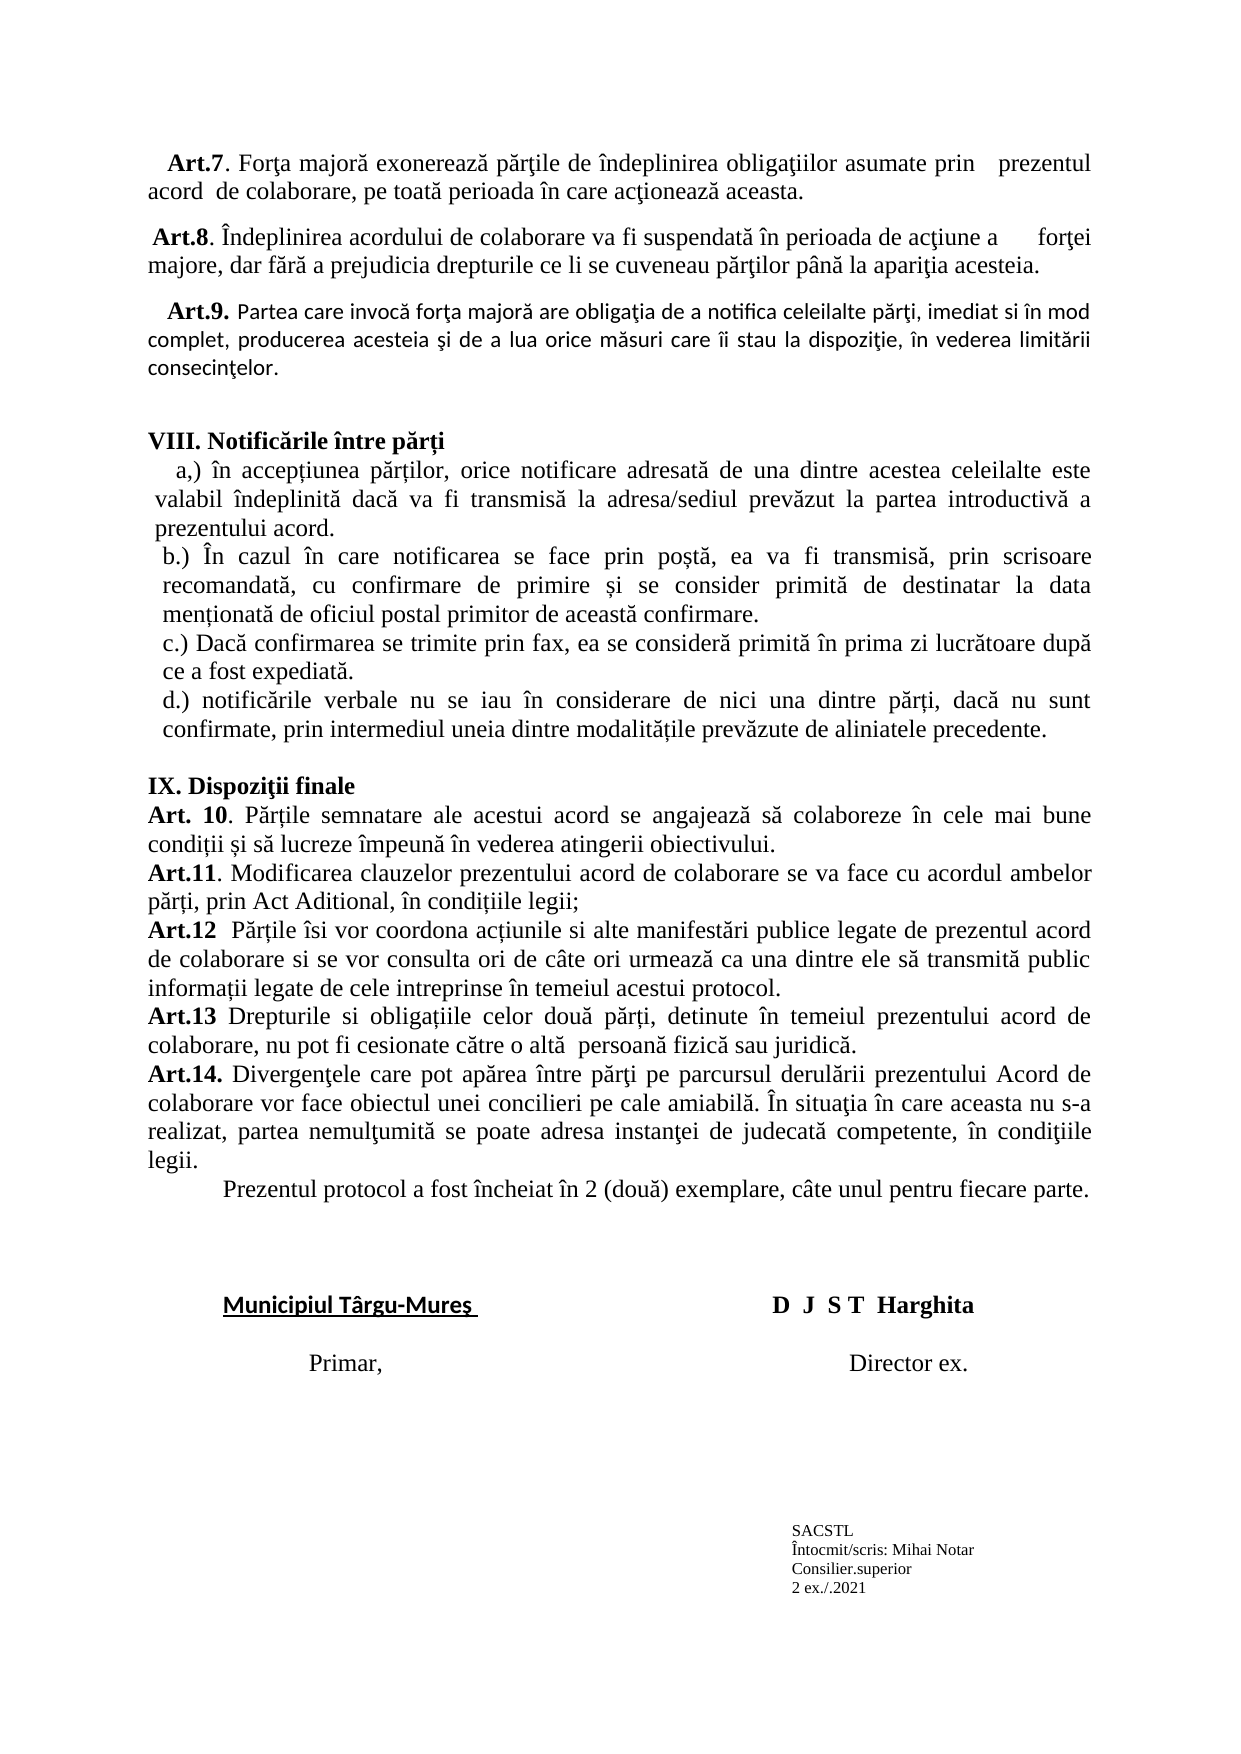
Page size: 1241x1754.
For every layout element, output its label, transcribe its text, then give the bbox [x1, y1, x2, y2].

text IX. Dispoziţii finale [148, 771, 1093, 800]
text d.) notificările verbale nu se iau în considerare de nici una dintre părți, dacă nu sunt confirmate, prin intermediul uneia dintre modalitățile prevăzute de aliniatele precedente. [162, 685, 1093, 743]
text Art.11. Modificarea clauzelor prezentului acord de colaborare se va face cu acordul ambelor părți, prin Act Aditional, în condițiile legii; [148, 858, 1093, 915]
text Art.7. Forţa majoră exonerează părţile de îndeplinirea obligaţiilor asumate prin prezentul acord de colaborare, pe toată perioada în care acţionează aceasta. [74, 148, 1093, 205]
text Art.12 Părțile îsi vor coordona acțiunile si alte manifestări publice legate de prezentul acord de colaborare si se vor consulta ori de câte ori urmează ca una dintre ele să transmită public informații legate de cele intreprinse în temeiul acestui protocol. [148, 915, 1093, 1001]
text a,) în accepțiunea părților, orice notificare adresată de una dintre acestea celeilalte este valabil îndeplinită dacă va fi transmisă la adresa/sediul prevăzut la partea introductivă a prezentului acord. [154, 455, 1093, 541]
text Art.9. Partea care invocă forţa majoră are obligaţia de a notifica celeilalte părţi, imediat si în mod complet, producerea acesteia şi de a lua orice măsuri care îi stau la dispoziţie, în vederea limitării consecinţelor. [0, 296, 1093, 381]
text Întocmit/scris: Mihai Notar [162, 1540, 1093, 1559]
text Art.8. Îndeplinirea acordului de colaborare va fi suspendată în perioada de acţiune a forţei majore, dar fără a prejudicia drepturile ce li se cuveneau părţilor până la apariţia acesteia. [74, 222, 1093, 279]
text Municipiul Târgu-Mureş D J S T Harghita [223, 1289, 1093, 1319]
text Consilier.superior [162, 1559, 1093, 1578]
text Prezentul protocol a fost încheiat în 2 (două) exemplare, câte unul pentru fiecare parte. [148, 1174, 1093, 1203]
text Art. 10. Părțile semnatare ale acestui acord se angajează să colaboreze în cele mai bune condiții și să lucreze împeună în vederea atingerii obiectivului. [148, 800, 1093, 858]
text Art.14. Divergenţele care pot apărea între părţi pe parcursul derulării prezentului Acord de colaborare vor face obiectul unei concilieri pe cale amiabilă. În situaţia în care aceasta nu s-a realizat, partea nemulţumită se poate adresa instanţei de judecată competente, în condiţiile legii. [148, 1059, 1093, 1174]
text Primar, Director ex. [162, 1348, 1093, 1377]
text b.) În cazul în care notificarea se face prin poștă, ea va fi transmisă, prin scrisoare recomandată, cu confirmare de primire și se consider primită de destinatar la data menționată de oficiul postal primitor de această confirmare. [162, 541, 1093, 628]
text SACSTL [162, 1521, 1093, 1540]
text Art.13 Drepturile si obligațiile celor două părți, detinute în temeiul prezentului acord de colaborare, nu pot fi cesionate către o altă persoană fizică sau juridică. [148, 1001, 1093, 1059]
text c.) Dacă confirmarea se trimite prin fax, ea se consideră primită în prima zi lucrătoare după ce a fost expediată. [162, 628, 1093, 685]
text VIII. Notificările între părți [148, 426, 1093, 455]
text 2 ex./.2021 [162, 1578, 1093, 1597]
